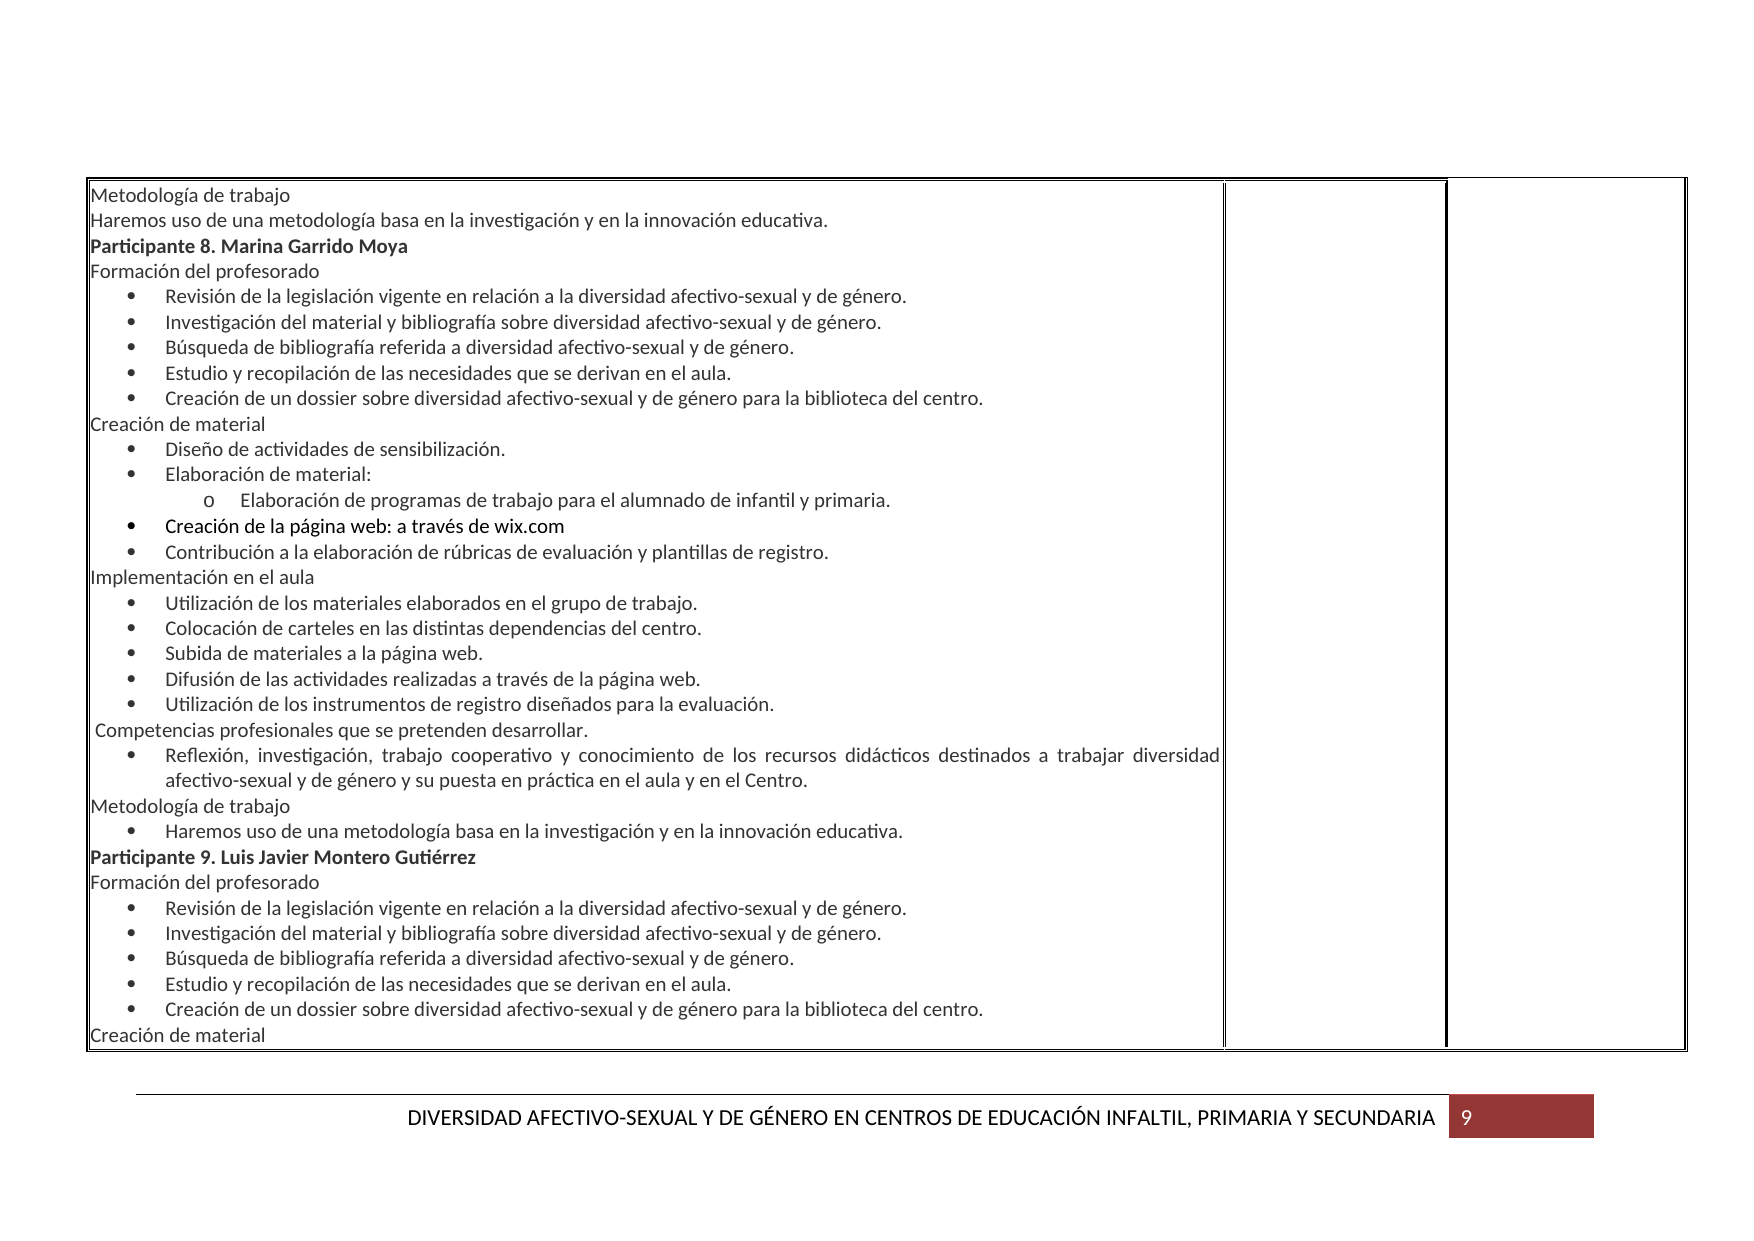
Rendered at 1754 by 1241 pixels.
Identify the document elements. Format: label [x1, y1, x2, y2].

table_cell [1446, 178, 1684, 1049]
